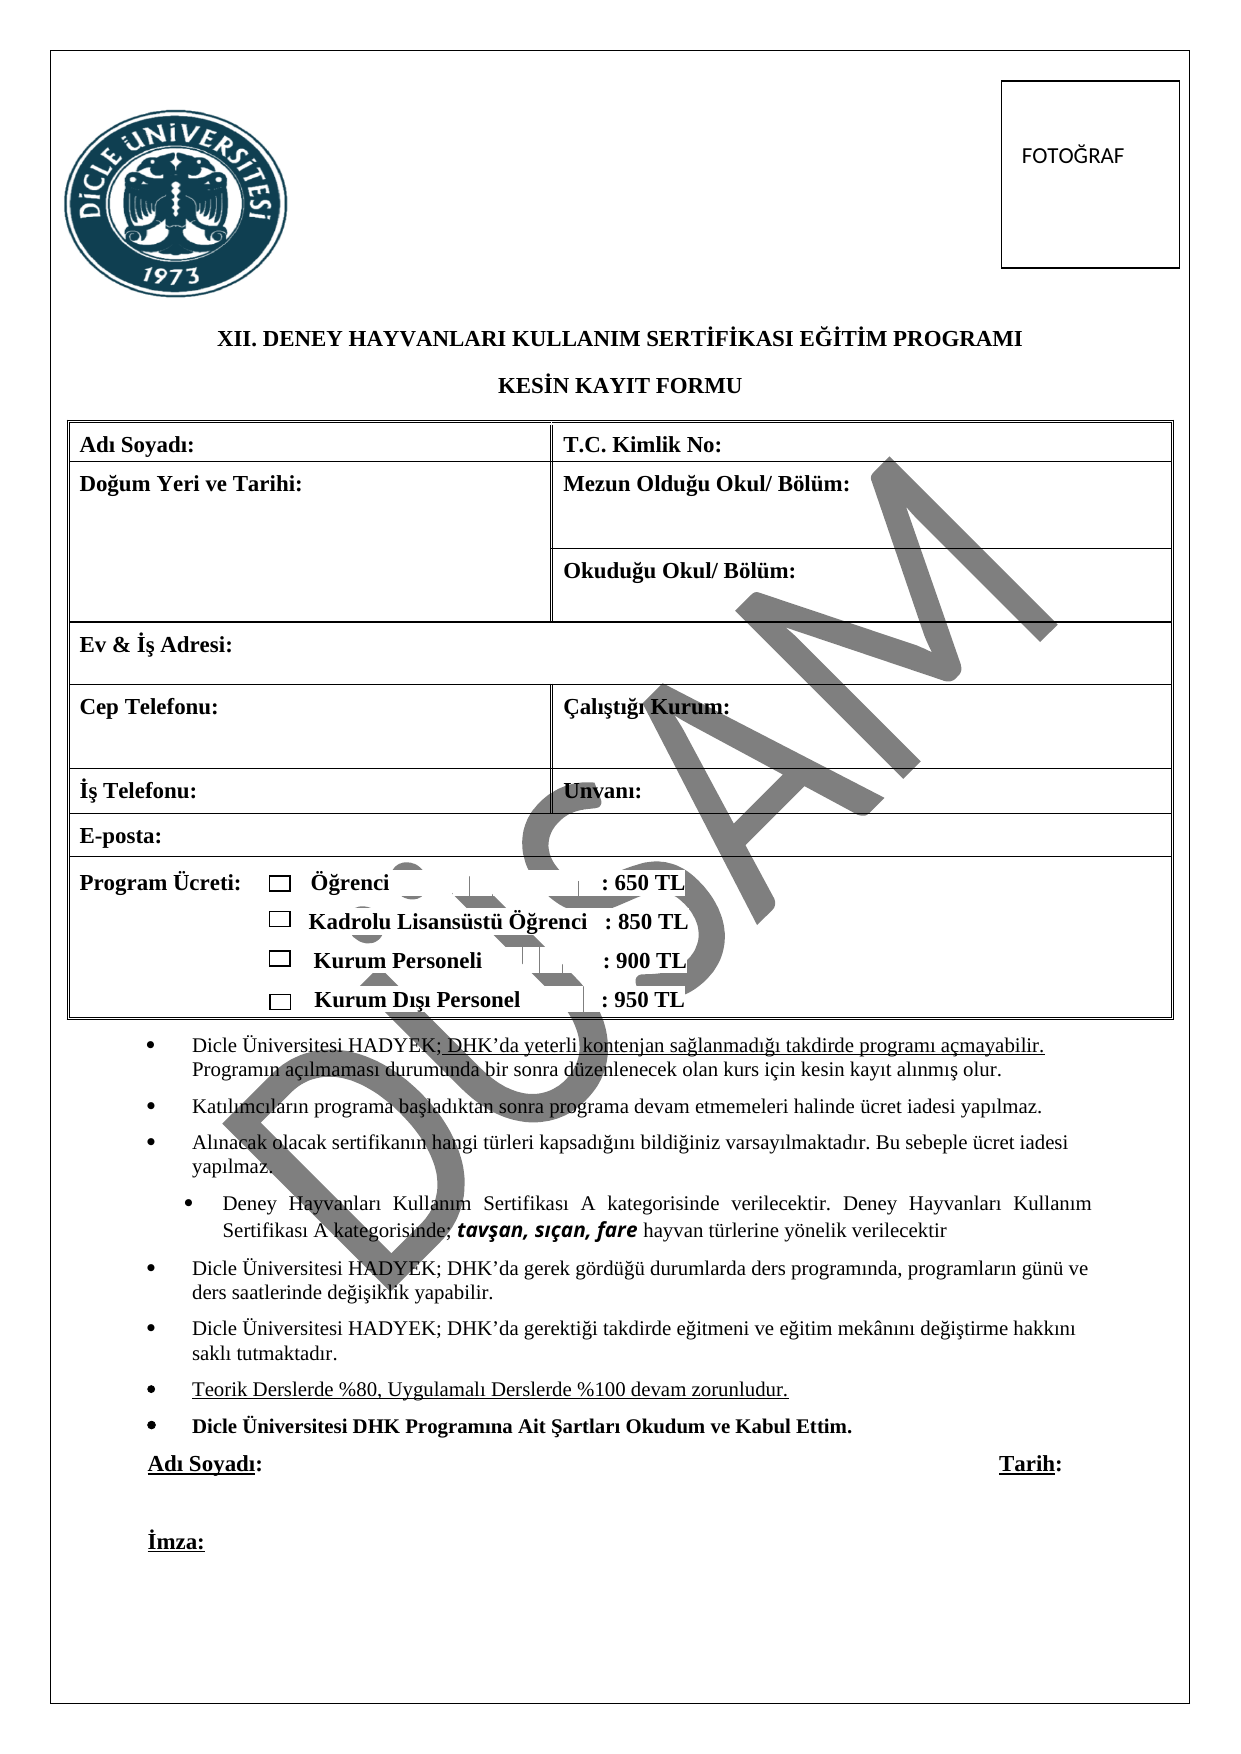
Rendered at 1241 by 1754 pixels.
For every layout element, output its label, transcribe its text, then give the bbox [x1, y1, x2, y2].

table_cell Ev & İş Adresi: [70, 623, 552, 683]
text XII. DENEY HAYVANLARI KULLANIM SERTİFİKASI EĞİTİM PROGRAMI [147, 325, 1093, 352]
table_cell Cep Telefonu: [70, 685, 550, 768]
list Dicle Üniversitesi HADYEK; DHK’da yeterli kontenjan sağlanmadığı takdirde programı açmayabilir. Programın açılmaması durumunda bir sonra düzenlenecek olan kurs için kesin kayıt alınmış olur. [147, 1033, 1093, 1081]
list Dicle Üniversitesi HADYEK; DHK’da gerektiği takdirde eğitmeni ve eğitim mekânını değiştirme hakkını saklı tutmaktadır. [147, 1316, 1093, 1364]
table_cell Mezun Olduğu Okul/ Bölüm: [553, 462, 1171, 548]
text Adı Soyadı: Tarih: [147, 1450, 1093, 1477]
table_cell Doğum Yeri ve Tarihi: [70, 462, 550, 621]
table_cell Okuduğu Okul/ Bölüm: [553, 549, 1171, 621]
text KESİN KAYIT FORMU [147, 372, 1093, 399]
list Dicle Üniversitesi DHK Programına Ait Şartları Okudum ve Kabul Ettim. [147, 1413, 1093, 1438]
list Teorik Derslerde %80, Uygulamalı Derslerde %100 devam zorunludur. [147, 1377, 1093, 1401]
table_cell Program Ücreti: Öğrenci : 650 TL Kadrolu Lisansüstü Öğrenci : 850 TL Kurum Personeli : 900 TL Kurum Dışı Personel : 950 TL [70, 857, 1171, 1017]
list Dicle Üniversitesi HADYEK; DHK’da gerek gördüğü durumlarda ders programında, programların günü ve ders saatlerinde değişiklik yapabilir. [147, 1256, 1093, 1304]
table_header Adı Soyadı: [70, 421, 552, 461]
list Alınacak olacak sertifikanın hangi türleri kapsadığını bildiğiniz varsayılmaktadır. Bu sebeple ücret iadesi yapılmaz. [147, 1130, 1093, 1178]
table_cell Unvanı: [553, 769, 1171, 813]
list Katılımcıların programa başladıktan sonra programa devam etmemeleri halinde ücret iadesi yapılmaz. [147, 1093, 1093, 1118]
picture [58, 101, 291, 301]
table_cell E-posta: [70, 814, 1171, 856]
table_cell İş Telefonu: [70, 769, 550, 813]
list Deney Hayvanları Kullanım Sertifikası A kategorisinde verilecektir. Deney Hayvanları Kullanım Sertifikası A kategorisinde; tavşan, sıçan, fare hayvan türlerine yönelik verilecektir [185, 1191, 1093, 1243]
table_cell Çalıştığı Kurum: [553, 685, 1171, 768]
table_header T.C. Kimlik No: [552, 423, 1171, 461]
table_cell [552, 623, 1171, 683]
text İmza: [147, 1528, 1093, 1554]
